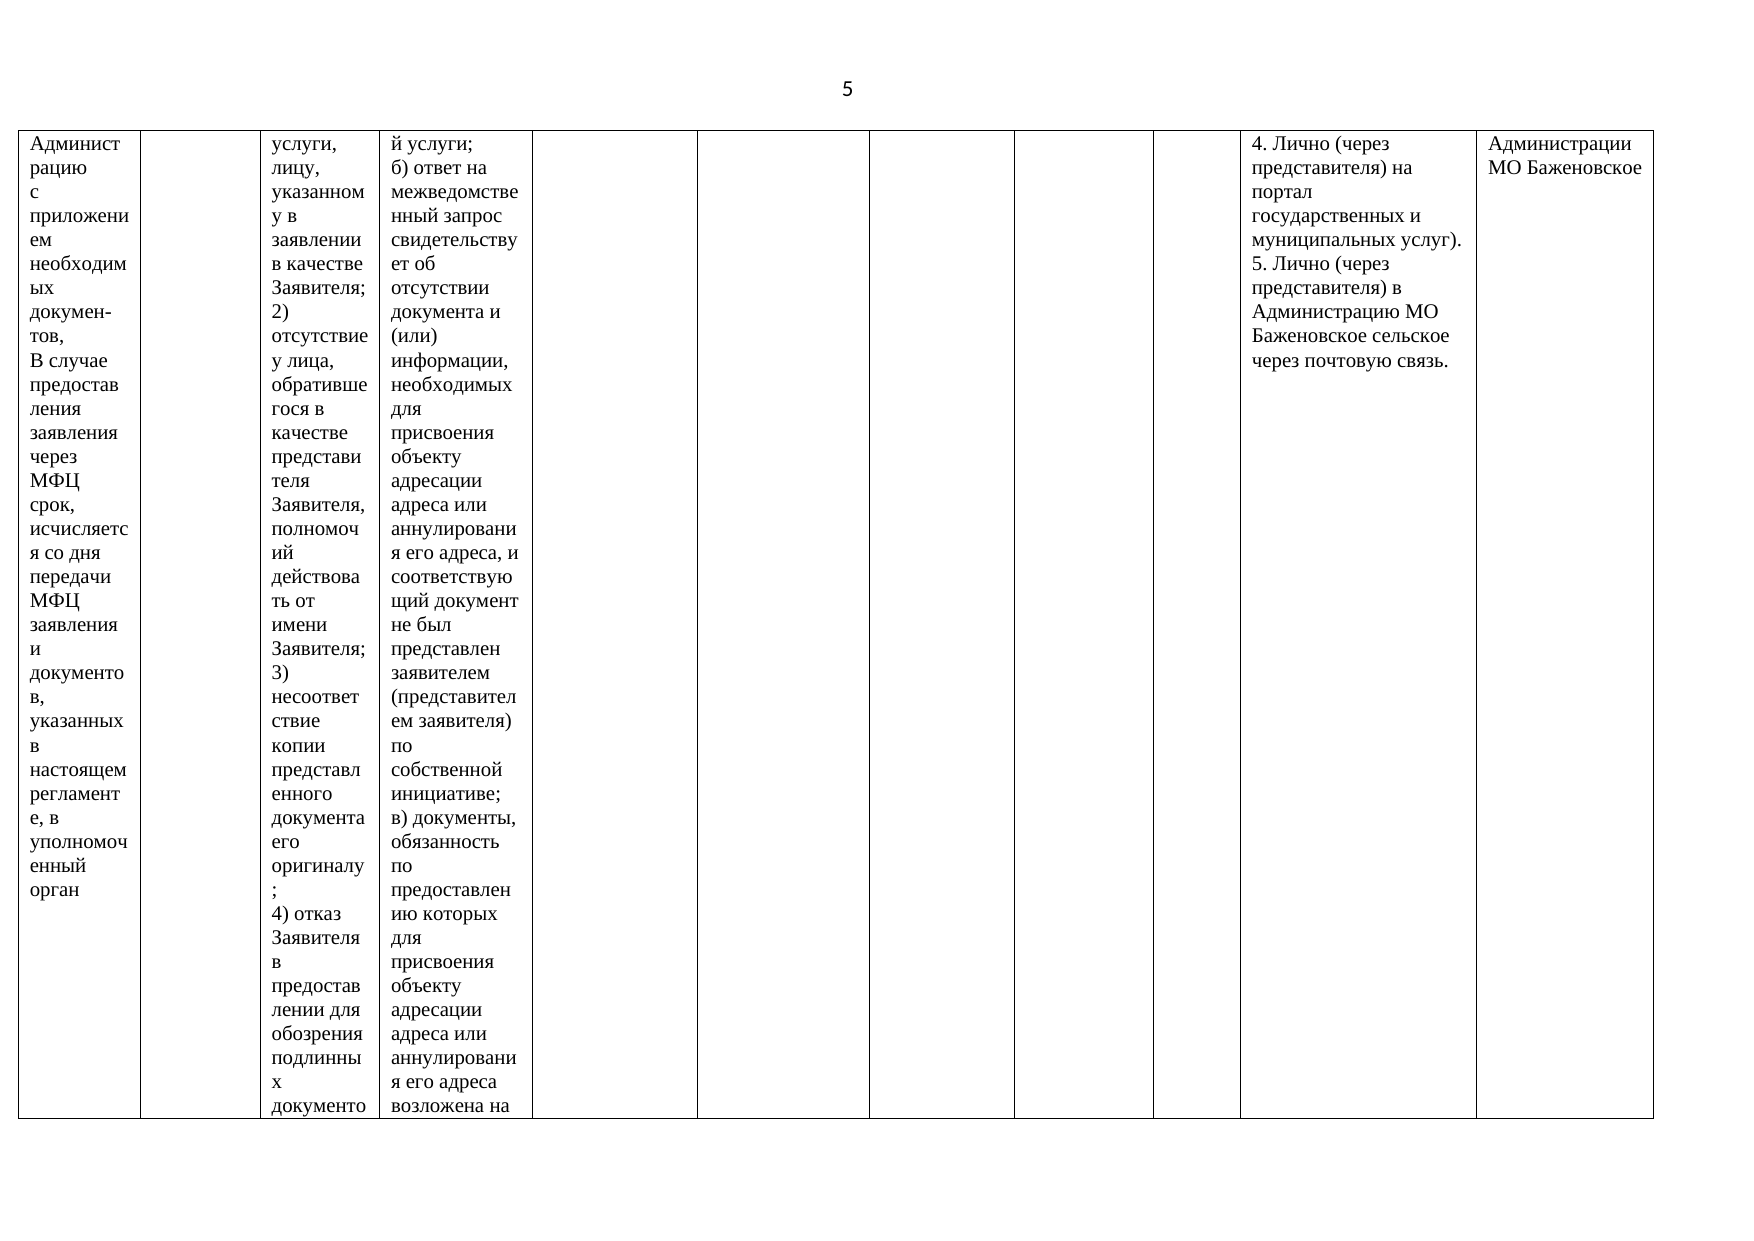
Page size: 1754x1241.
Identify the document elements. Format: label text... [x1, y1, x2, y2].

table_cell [698, 131, 869, 1117]
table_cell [870, 131, 1014, 1117]
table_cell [533, 131, 697, 1117]
table_cell [1015, 131, 1153, 1117]
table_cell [1241, 131, 1476, 1117]
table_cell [1477, 131, 1653, 1117]
table_cell [1154, 131, 1240, 1117]
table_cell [261, 131, 379, 1117]
table_cell - [141, 131, 260, 1117]
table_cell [380, 131, 532, 1117]
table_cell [19, 131, 140, 1117]
